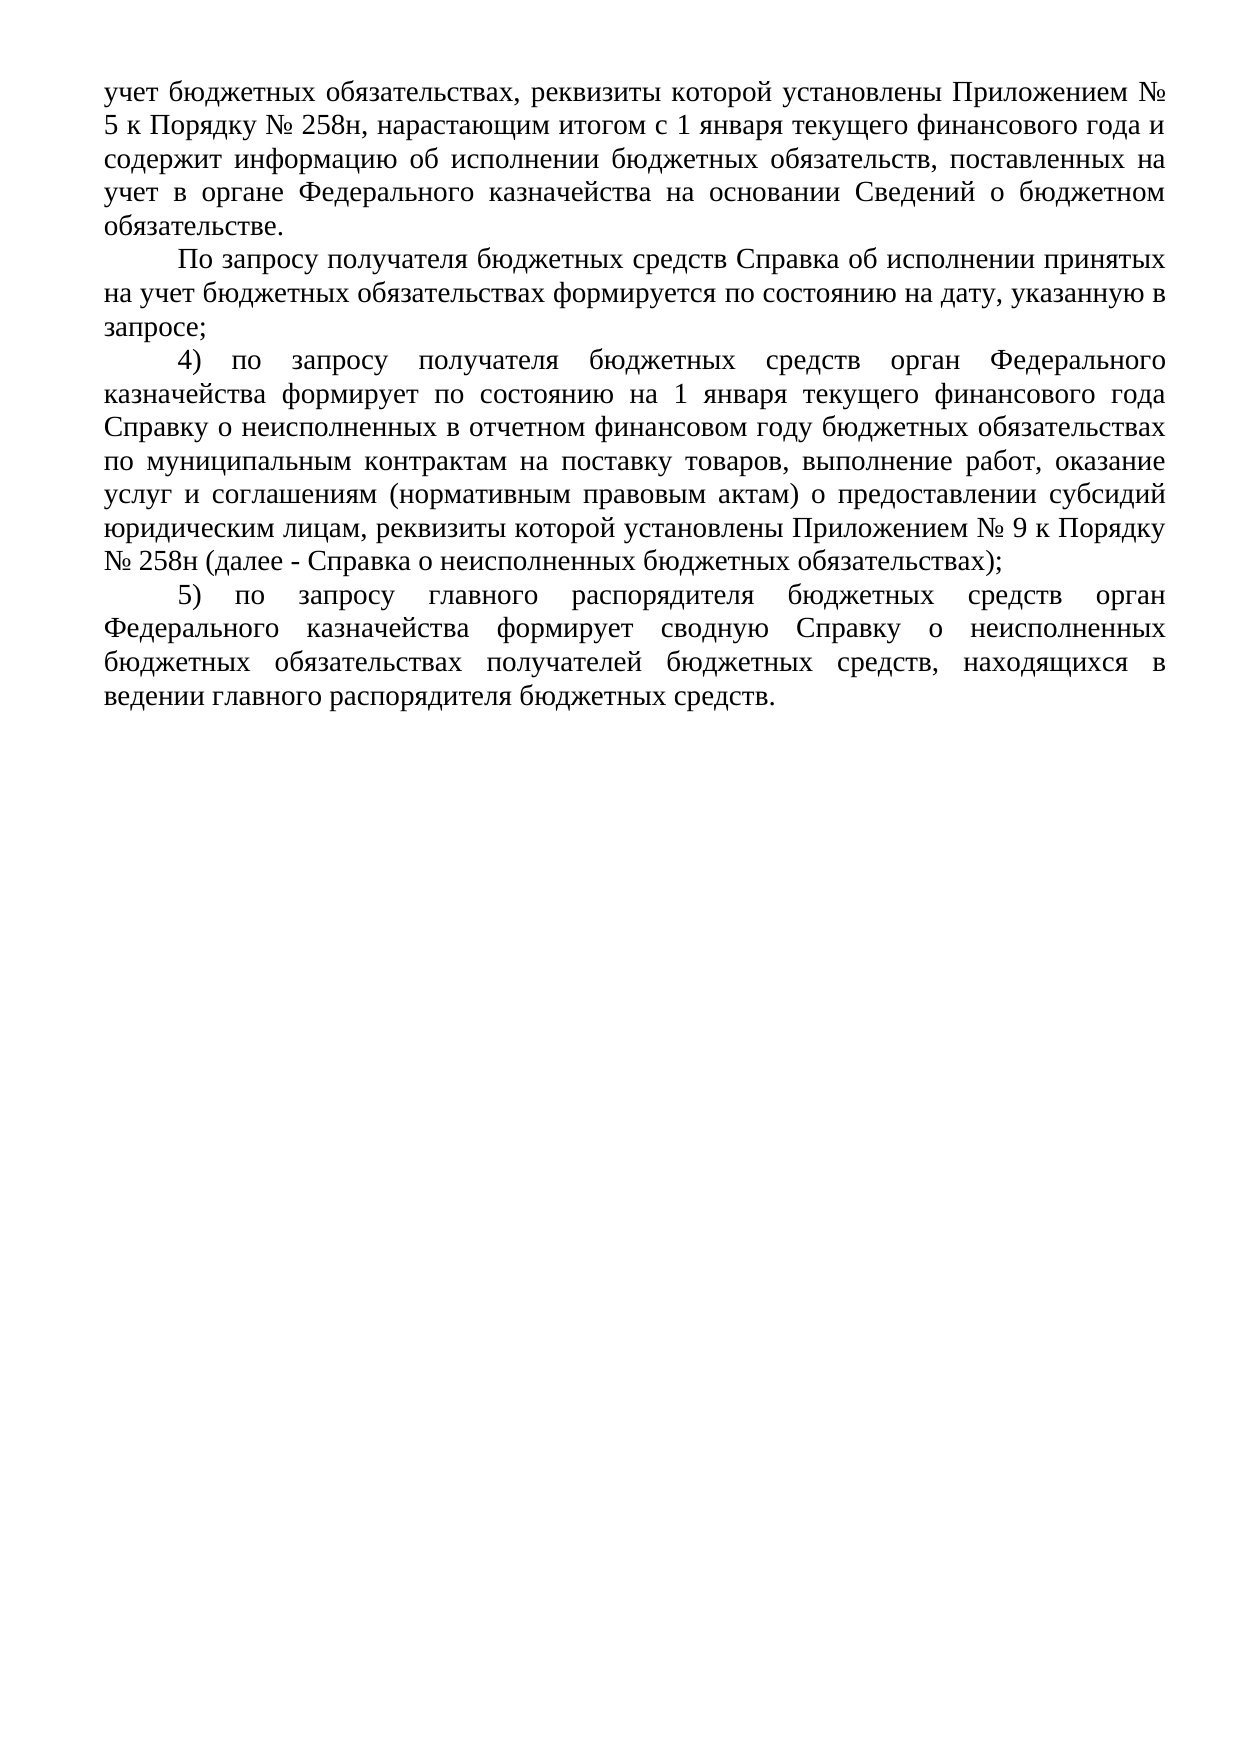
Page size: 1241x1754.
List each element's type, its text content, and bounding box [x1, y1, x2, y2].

text 5) по запросу главного распорядителя бюджетных средств орган Федерального казначейства формирует сводную Справку о неисполненных бюджетных обязательствах получателей бюджетных средств, находящихся в ведении главного распорядителя бюджетных средств. [103, 577, 1167, 711]
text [103, 74, 1167, 242]
text По запросу получателя бюджетных средств Справка об исполнении принятых на учет бюджетных обязательствах формируется по состоянию на дату, указанную в запросе; [103, 242, 1167, 342]
text 4) по запросу получателя бюджетных средств орган Федерального казначейства формирует по состоянию на 1 января текущего финансового года Справку о неисполненных в отчетном финансовом году бюджетных обязательствах по муниципальным контрактам на поставку товаров, выполнение работ, оказание услуг и соглашениям (нормативным правовым актам) о предоставлении субсидий юридическим лицам, реквизиты которой установлены Приложением № 9 к Порядку № 258н (далее - Справка о неисполненных бюджетных обязательствах); [103, 342, 1167, 577]
